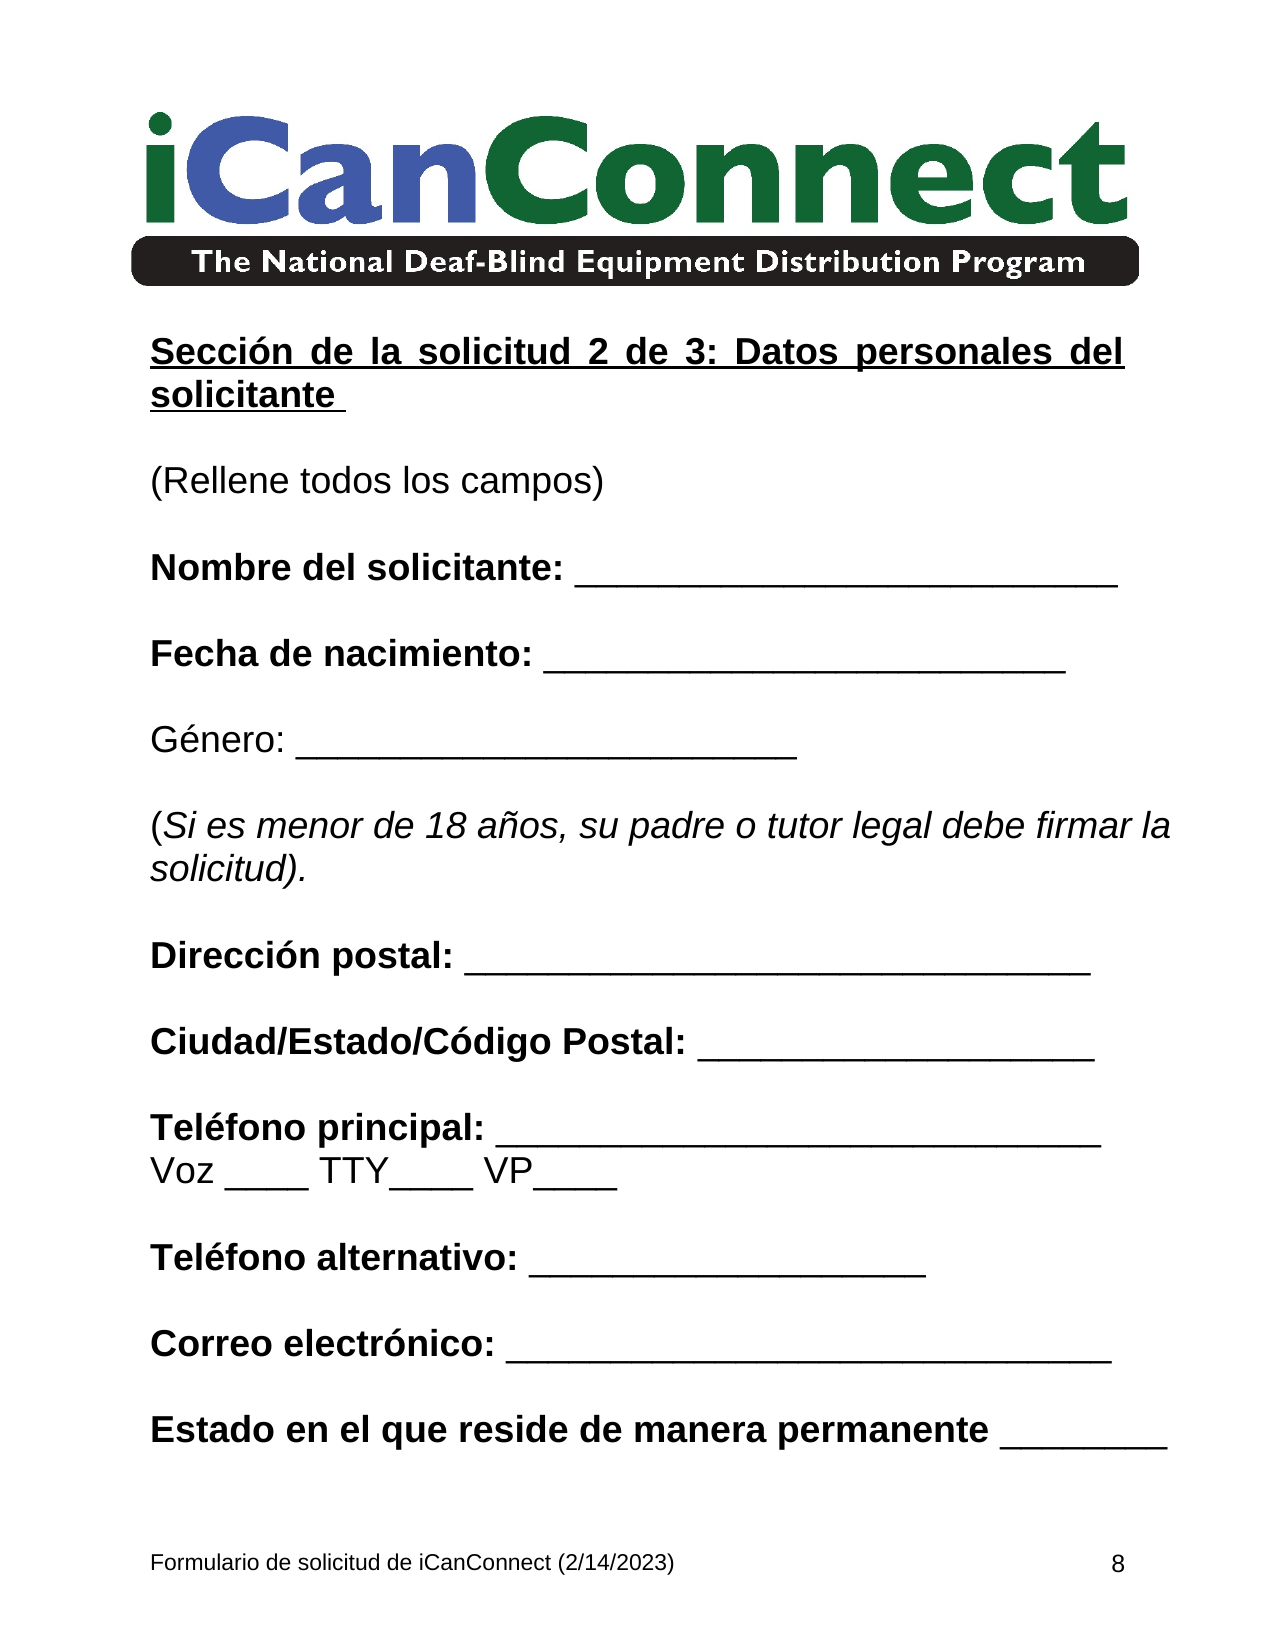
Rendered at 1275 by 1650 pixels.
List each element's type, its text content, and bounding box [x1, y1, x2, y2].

text Sección de la solicitud 2 de 3: Datos personales del solicitante [150, 329, 1125, 366]
text Teléfono principal: _____________________________ [150, 1105, 1125, 1148]
text Estado en el que reside de manera permanente ________ [150, 1407, 1219, 1450]
text Ciudad/Estado/Código Postal: ___________________ [150, 1019, 1125, 1062]
text Dirección postal: ______________________________ [150, 933, 1125, 976]
text Teléfono alternativo: ___________________ [150, 1235, 1125, 1278]
text Voz ____ TTY____ VP____ [150, 1148, 1125, 1192]
text Fecha de nacimiento: _________________________ [150, 631, 1219, 674]
text Género: ________________________ [150, 717, 1219, 760]
text Sección de la solicitud 2 de 3: Datos personales del solicitante [150, 369, 1125, 415]
text Nombre del solicitante: __________________________ [150, 545, 1125, 588]
text (Rellene todos los campos) [150, 458, 1125, 502]
text Correo electrónico: _____________________________ [150, 1321, 1125, 1364]
text (Si es menor de 18 años, su padre o tutor legal debe firmar la solicitud). [150, 803, 1219, 890]
picture [131, 112, 1139, 286]
